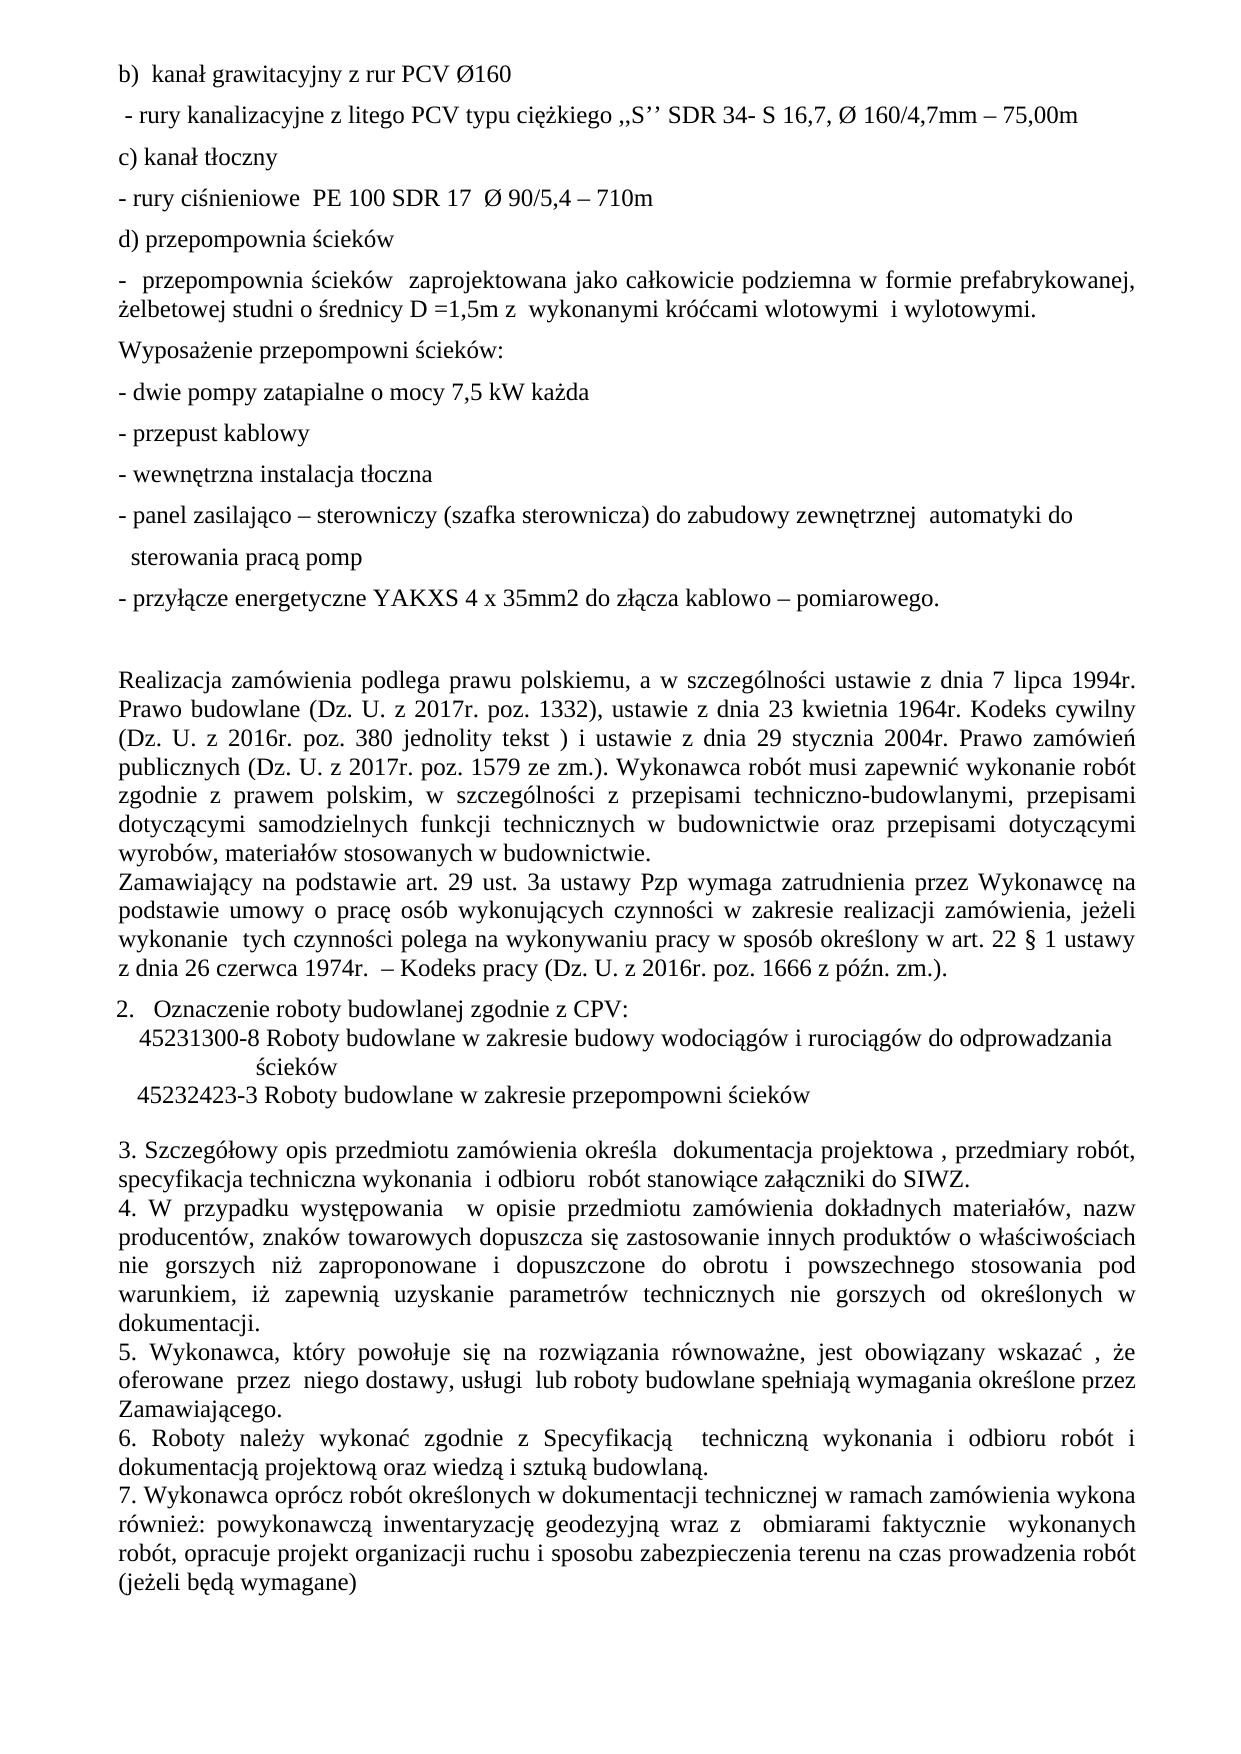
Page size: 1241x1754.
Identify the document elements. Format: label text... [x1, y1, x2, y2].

text c) kanał tłoczny [118, 142, 1137, 170]
text - panel zasilająco – sterowniczy (szafka sterownicza) do zabudowy zewnętrznej automatyki do [118, 500, 1137, 529]
text Zamawiający na podstawie art. 29 ust. 3a ustawy Pzp wymaga zatrudnienia przez Wykonawcę na podstawie umowy o pracę osób wykonujących czynności w zakresie realizacji zamówienia, jeżeli wykonanie tych czynności polega na wykonywaniu pracy w sposób określony w art. 22 § 1 ustawy z dnia 26 czerwca 1974r. – Kodeks pracy (Dz. U. z 2016r. poz. 1666 z późn. zm.). [118, 867, 1137, 982]
text sterowania pracą pomp [118, 542, 1137, 570]
subtitle ścieków [118, 1052, 1137, 1080]
text - przepompownia ścieków zaprojektowana jako całkowicie podziemna w formie prefabrykowanej, żelbetowej studni o średnicy D =1,5m z wykonanymi króćcami wlotowymi i wylotowymi. [118, 265, 1137, 323]
text 6. Roboty należy wykonać zgodnie z Specyfikacją techniczną wykonania i odbioru robót i dokumentacją projektową oraz wiedzą i sztuką budowlaną. [118, 1423, 1137, 1480]
text Realizacja zamówienia podlega prawu polskiemu, a w szczególności ustawie z dnia 7 lipca 1994r. Prawo budowlane (Dz. U. z 2017r. poz. 1332), ustawie z dnia 23 kwietnia 1964r. Kodeks cywilny (Dz. U. z 2016r. poz. 380 jednolity tekst ) i ustawie z dnia 29 stycznia 2004r. Prawo zamówień publicznych (Dz. U. z 2017r. poz. 1579 ze zm.). Wykonawca robót musi zapewnić wykonanie robót zgodnie z prawem polskim, w szczególności z przepisami techniczno-budowlanymi, przepisami dotyczącymi samodzielnych funkcji technicznych w budownictwie oraz przepisami dotyczącymi wyrobów, materiałów stosowanych w budownictwie. [118, 665, 1137, 867]
text 3. Szczegółowy opis przedmiotu zamówienia określa dokumentacja projektowa , przedmiary robót, specyfikacja techniczna wykonania i odbioru robót stanowiące załączniki do SIWZ. [118, 1135, 1137, 1193]
text Wyposażenie przepompowni ścieków: [118, 335, 1137, 364]
subtitle 45232423-3 Roboty budowlane w zakresie przepompowni ścieków [118, 1080, 1137, 1109]
text - dwie pompy zatapialne o mocy 7,5 kW każda [118, 377, 1137, 405]
subtitle 45231300-8 Roboty budowlane w zakresie budowy wodociągów i rurociągów do odprowadzania [118, 1023, 1137, 1052]
text - rury kanalizacyjne z litego PCV typu ciężkiego ,,S’’ SDR 34- S 16,7, Ø 160/4,7mm – 75,00m [118, 100, 1137, 129]
text - przyłącze energetyczne YAKXS 4 x 35mm2 do złącza kablowo – pomiarowego. [118, 583, 1137, 612]
text d) przepompownia ścieków [118, 224, 1137, 253]
text - rury ciśnieniowe PE 100 SDR 17 Ø 90/5,4 – 710m [118, 183, 1137, 212]
text - przepust kablowy [118, 418, 1137, 447]
text 5. Wykonawca, który powołuje się na rozwiązania równoważne, jest obowiązany wskazać , że oferowane przez niego dostawy, usługi lub roboty budowlane spełniają wymagania określone przez Zamawiającego. [118, 1337, 1137, 1423]
text - wewnętrzna instalacja tłoczna [118, 459, 1137, 488]
text b) kanał grawitacyjny z rur PCV Ø160 [118, 59, 1137, 88]
text 4. W przypadku występowania w opisie przedmiotu zamówienia dokładnych materiałów, nazw producentów, znaków towarowych dopuszcza się zastosowanie innych produktów o właściwościach nie gorszych niż zaproponowane i dopuszczone do obrotu i powszechnego stosowania pod warunkiem, iż zapewnią uzyskanie parametrów technicznych nie gorszych od określonych w dokumentacji. [118, 1193, 1137, 1337]
text 7. Wykonawca oprócz robót określonych w dokumentacji technicznej w ramach zamówienia wykona również: powykonawczą inwentaryzację geodezyjną wraz z obmiarami faktycznie wykonanych robót, opracuje projekt organizacji ruchu i sposobu zabezpieczenia terenu na czas prowadzenia robót (jeżeli będą wymagane) [118, 1480, 1137, 1595]
text 2. Oznaczenie roboty budowlanej zgodnie z CPV: [103, 994, 1137, 1023]
